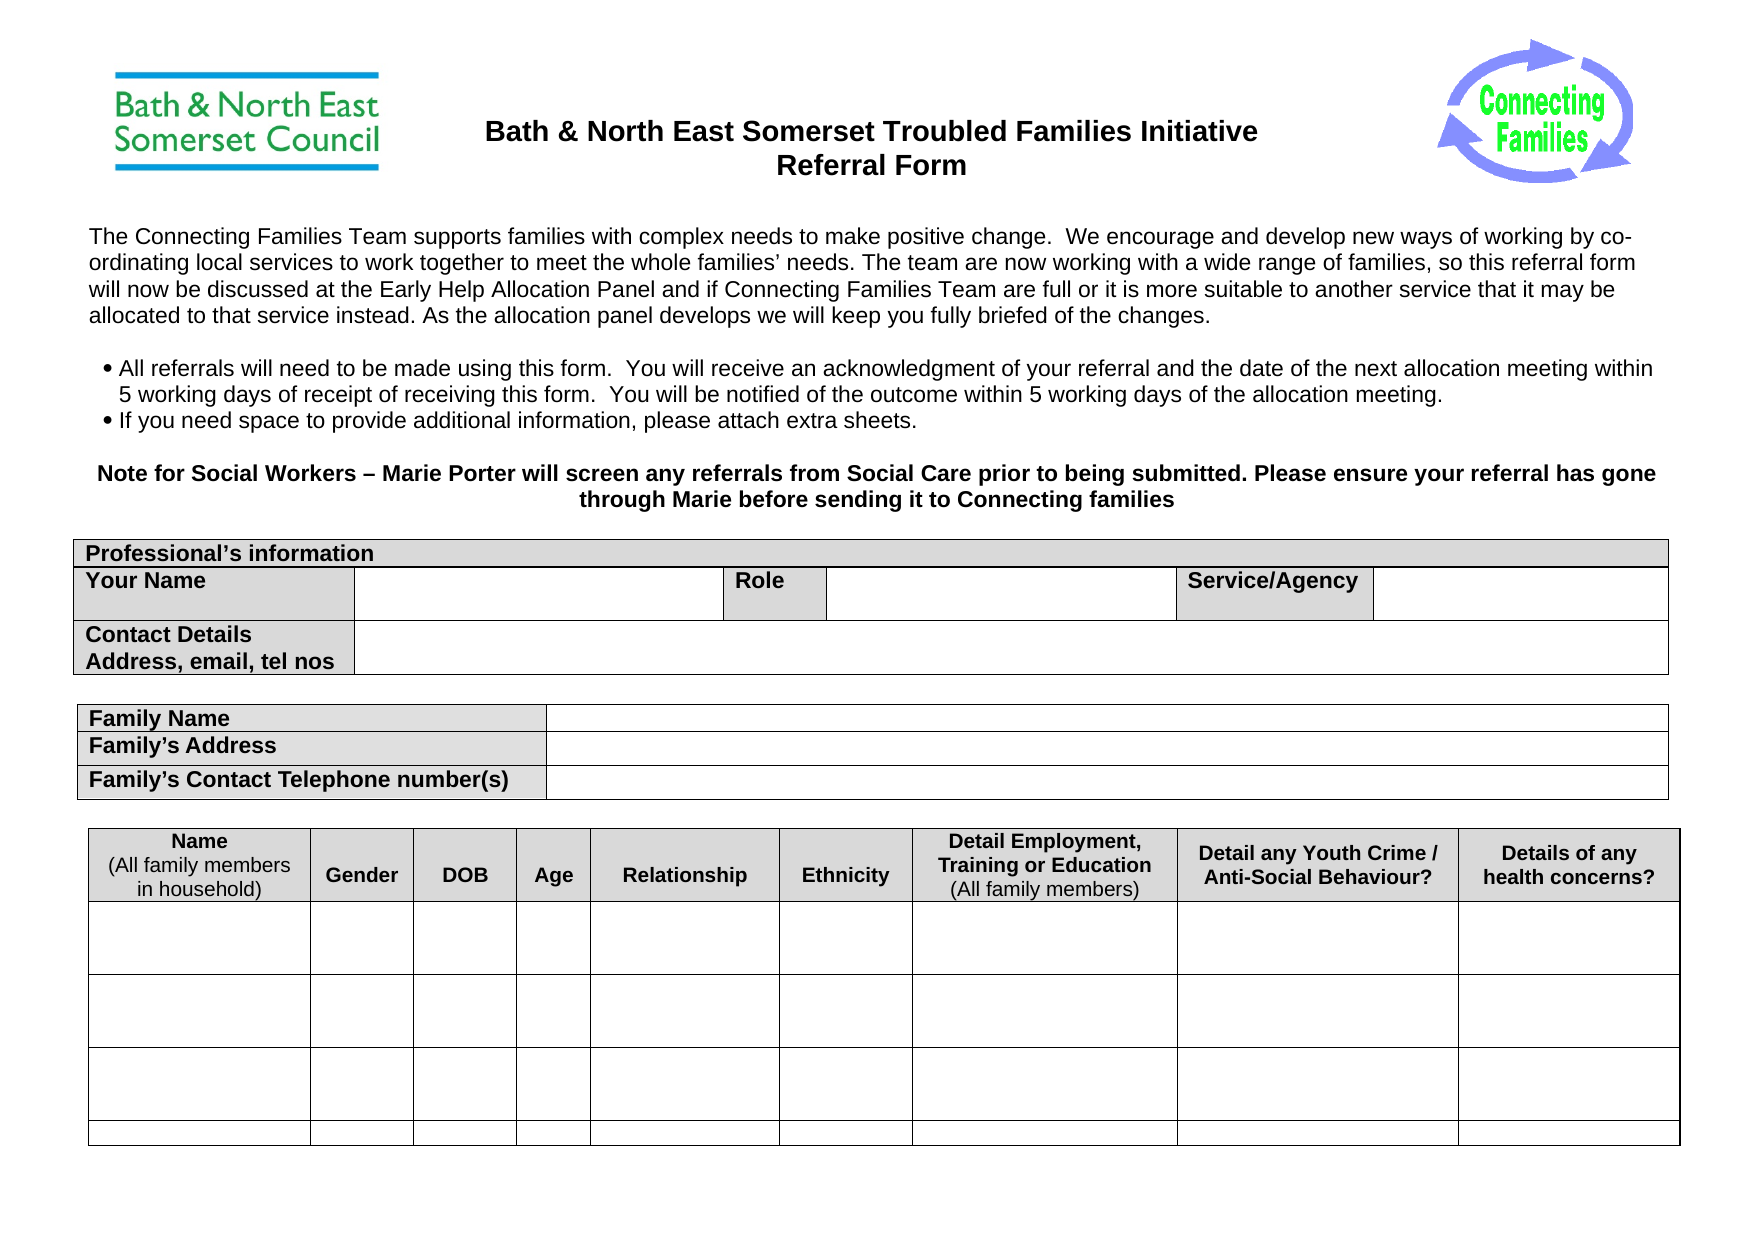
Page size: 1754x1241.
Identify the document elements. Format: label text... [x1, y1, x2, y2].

table_cell [1459, 975, 1679, 1047]
table_cell [414, 975, 516, 1047]
table_cell [517, 1048, 590, 1120]
table_cell Your Name [74, 568, 354, 620]
picture [1426, 39, 1633, 185]
table_cell [547, 732, 1668, 765]
table_header Relationship [591, 829, 779, 901]
table_cell [311, 975, 413, 1047]
table_header Detail Employment, Training or Education (All family members) [913, 829, 1177, 901]
table_cell [414, 1121, 516, 1145]
table_cell [89, 902, 310, 974]
table_cell [1178, 1121, 1458, 1145]
table_header Name (All family members in household) [89, 829, 310, 901]
table_cell [414, 1048, 516, 1120]
table_cell [355, 621, 1668, 674]
table_cell [1459, 1121, 1679, 1145]
table_cell [414, 902, 516, 974]
table_header Gender [311, 829, 413, 901]
table_cell [591, 1121, 779, 1145]
table_cell [89, 975, 310, 1047]
table_cell [547, 766, 1668, 798]
table_header Professional’s information [74, 540, 1668, 566]
table_cell [780, 975, 912, 1047]
table_cell [827, 568, 1176, 620]
table_cell Service/Agency [1177, 568, 1373, 620]
table_cell [1459, 1048, 1679, 1120]
table_cell [780, 1048, 912, 1120]
picture [103, 63, 390, 172]
table_header Detail any Youth Crime / Anti-Social Behaviour? [1178, 829, 1458, 901]
table_cell [780, 902, 912, 974]
table_cell [780, 1121, 912, 1145]
table_cell Family’s Address [78, 732, 546, 765]
table_cell [311, 902, 413, 974]
table_cell [355, 568, 723, 620]
table_cell Role [724, 568, 826, 620]
table_cell [913, 902, 1177, 974]
table_cell [311, 1048, 413, 1120]
table_cell [591, 975, 779, 1047]
table_cell [591, 1048, 779, 1120]
table_cell [311, 1121, 413, 1145]
table_cell [1459, 902, 1679, 974]
table_cell [591, 902, 779, 974]
table_cell [89, 1121, 310, 1145]
table_cell [89, 1048, 310, 1120]
table_header Details of any health concerns? [1459, 829, 1679, 901]
table_cell [913, 975, 1177, 1047]
table_cell [517, 975, 590, 1047]
table_cell [1178, 902, 1458, 974]
table_cell [517, 1121, 590, 1145]
table_cell [913, 1048, 1177, 1120]
list All referrals will need to be made using this form. You will receive an acknowledgment of your referral and the date of the next allocation meeting within 5 working days of receipt of receiving this form. You will be notified of the outcome within 5 working days of the allocation meeting. [104, 354, 1665, 407]
list If you need space to provide additional information, please attach extra sheets. [104, 407, 1665, 434]
text The Connecting Families Team supports families with complex needs to make positive change. We encourage and develop new ways of working by co-ordinating local services to work together to meet the whole families’ needs. The team are now working with a wide range of families, so this referral form will now be discussed at the Early Help Allocation Panel and if Connecting Families Team are full or it is more suitable to another service that it may be allocated to that service instead. As the allocation panel develops we will keep you fully briefed of the changes. [89, 223, 1665, 328]
table_header Age [517, 829, 590, 901]
table_header DOB [414, 829, 516, 901]
text Note for Social Workers – Marie Porter will screen any referrals from Social Care prior to being submitted. Please ensure your referral has gone through Marie before sending it to Connecting families [89, 460, 1665, 513]
table_cell Contact Details Address, email, tel nos [74, 621, 354, 674]
table_cell [1374, 568, 1668, 620]
table_cell [1178, 1048, 1458, 1120]
table_cell [913, 1121, 1177, 1145]
table_header Family Name [78, 705, 546, 731]
table_cell [1178, 975, 1458, 1047]
table_header Ethnicity [780, 829, 912, 901]
table_cell Family’s Contact Telephone number(s) [78, 766, 546, 798]
table_cell [517, 902, 590, 974]
table_header [547, 705, 1668, 731]
